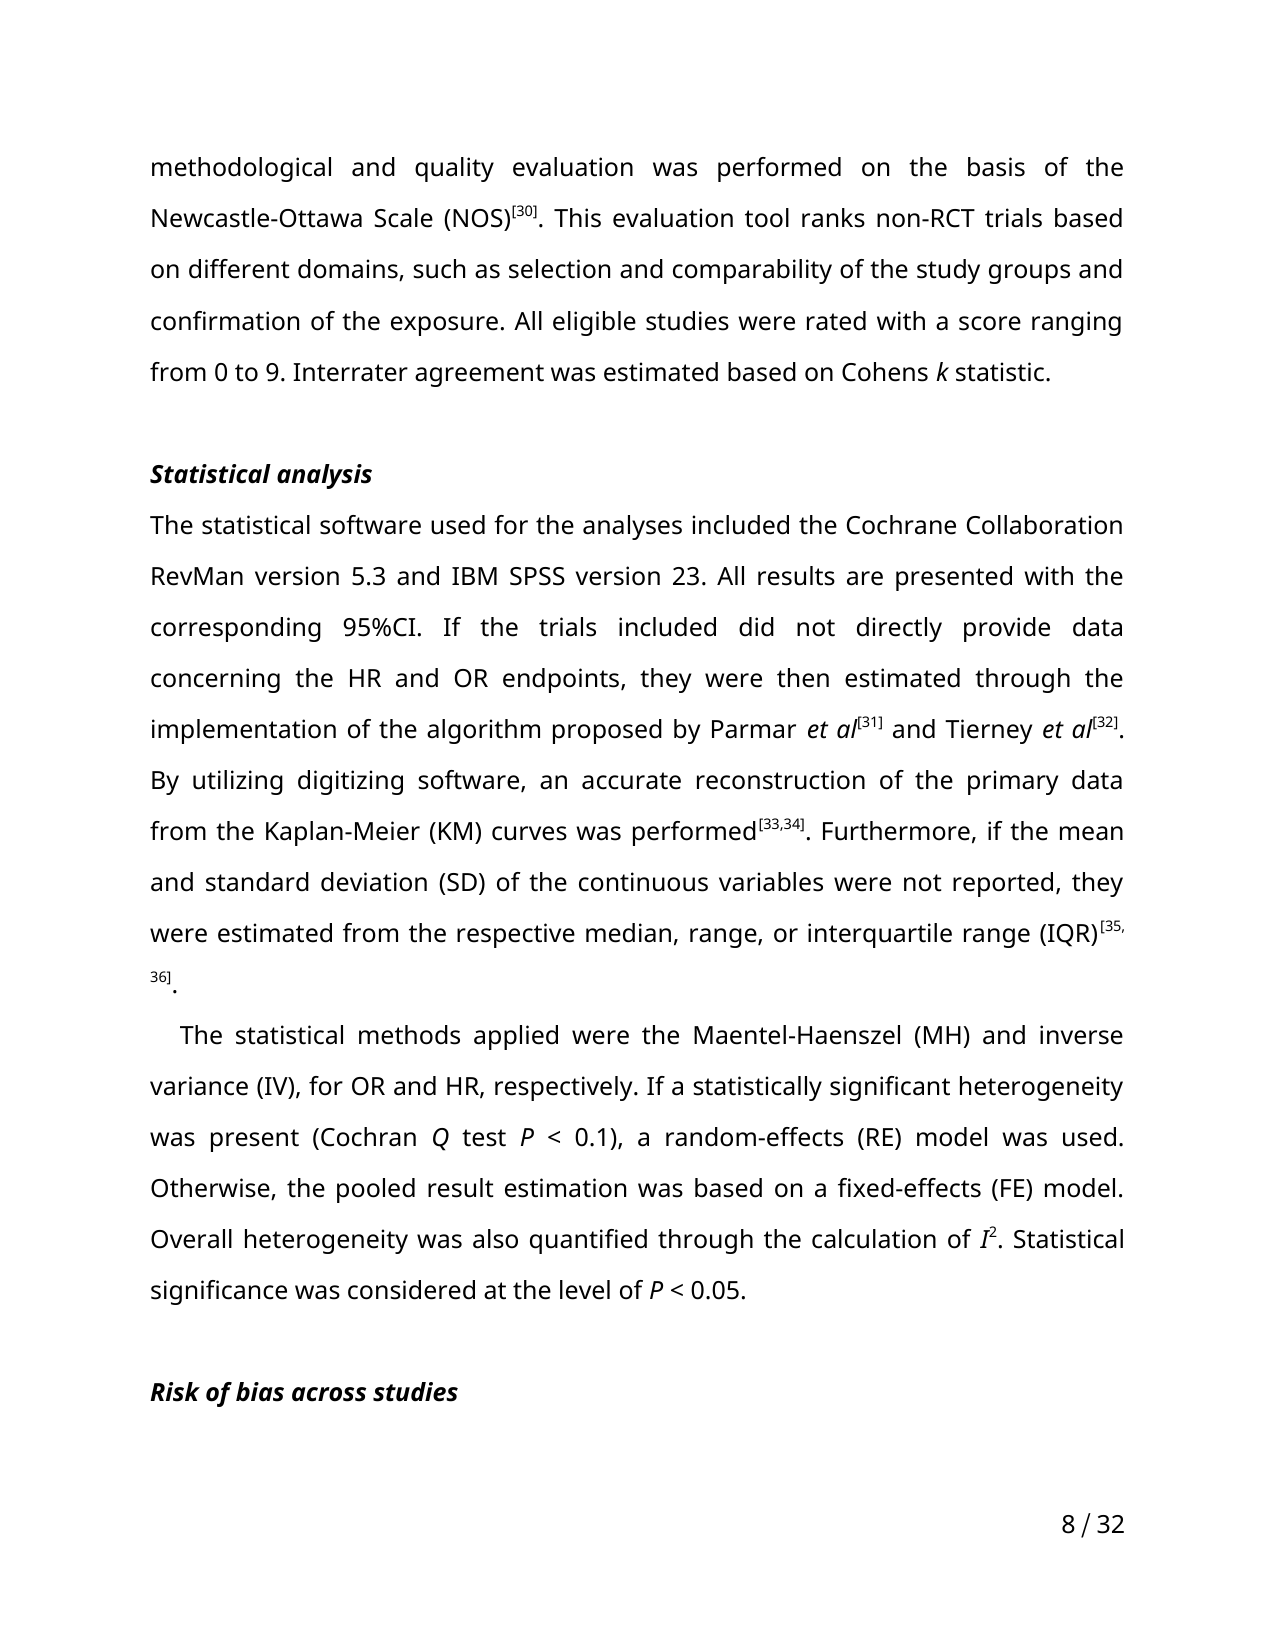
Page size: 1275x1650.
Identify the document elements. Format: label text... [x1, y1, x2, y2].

text Risk of bias across studies [150, 1375, 1125, 1409]
text Statistical analysis [150, 456, 1125, 490]
text The statistical methods applied were the Maentel-Haenszel (MH) and inverse variance (IV), for OR and HR, respectively. If a statistically significant heterogeneity was present (Cochran Q test P < 0.1), a random-effects (RE) model was used. Otherwise, the pooled result estimation was based on a fixed-effects (FE) model. Overall heterogeneity was also quantified through the calculation of I2. Statistical significance was considered at the level of P < 0.05. [150, 1018, 1125, 1307]
text The statistical software used for the analyses included the Cochrane Collaboration RevMan version 5.3 and IBM SPSS version 23. All results are presented with the corresponding 95%CI. If the trials included did not directly provide data concerning the HR and OR endpoints, they were then estimated through the implementation of the algorithm proposed by Parmar et al[31] and Tierney et al[32]. By utilizing digitizing software, an accurate reconstruction of the primary data from the Kaplan-Meier (KM) curves was performed[33,34]. Furthermore, if the mean and standard deviation (SD) of the continuous variables were not reported, they were estimated from the respective median, range, or interquartile range (IQR)[35, 36]. [150, 507, 1125, 1001]
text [150, 150, 1125, 388]
